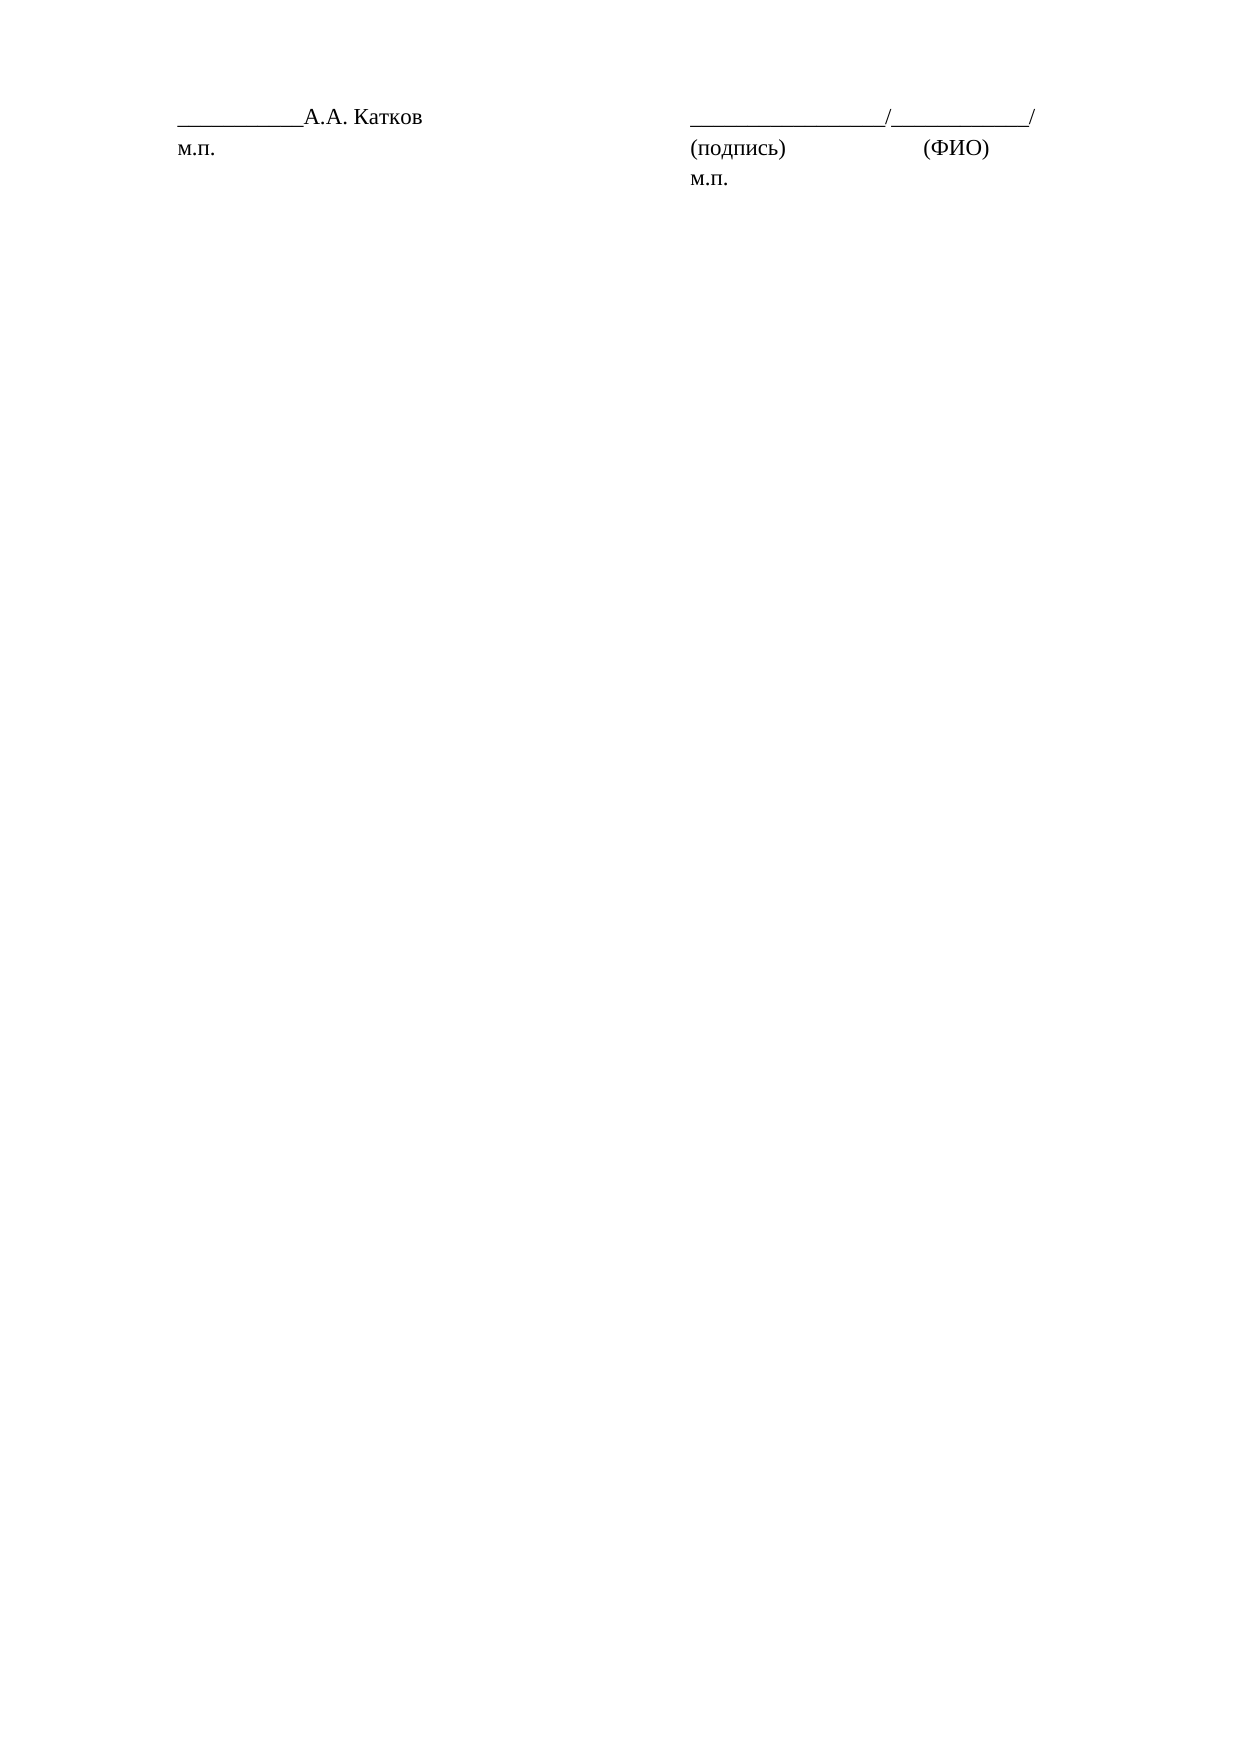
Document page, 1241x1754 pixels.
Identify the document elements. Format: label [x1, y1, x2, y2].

table_header [166, 104, 679, 194]
table_header [679, 104, 1192, 194]
